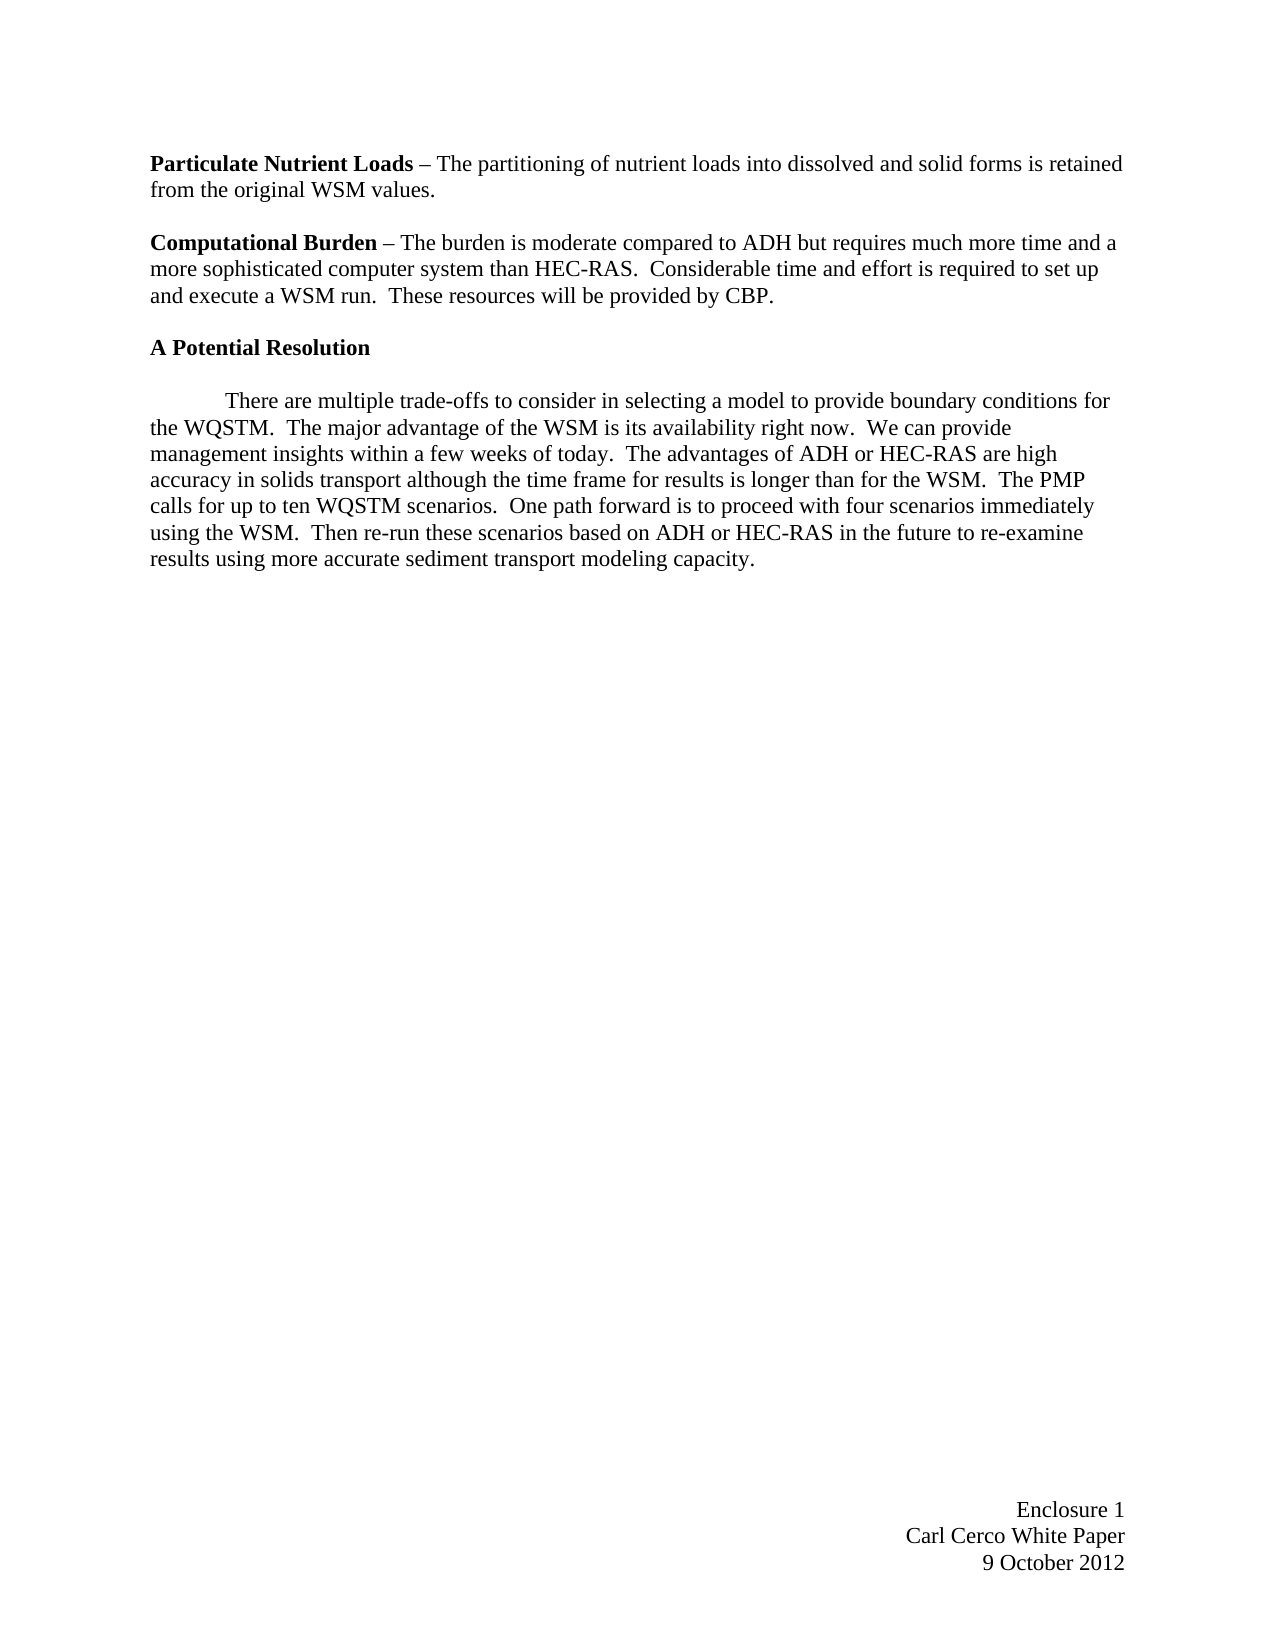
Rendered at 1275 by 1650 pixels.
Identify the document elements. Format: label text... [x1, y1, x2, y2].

text Particulate Nutrient Loads – The partitioning of nutrient loads into dissolved and solid forms is retained from the original WSM values. [150, 150, 1125, 203]
text A Potential Resolution [150, 334, 1125, 361]
text Computational Burden – The burden is moderate compared to ADH but requires much more time and a more sophisticated computer system than HEC-RAS. Considerable time and effort is required to set up and execute a WSM run. These resources will be provided by CBP. [150, 229, 1125, 308]
text There are multiple trade-offs to consider in selecting a model to provide boundary conditions for the WQSTM. The major advantage of the WSM is its availability right now. We can provide management insights within a few weeks of today. The advantages of ADH or HEC-RAS are high accuracy in solids transport although the time frame for results is longer than for the WSM. The PMP calls for up to ten WQSTM scenarios. One path forward is to proceed with four scenarios immediately using the WSM. Then re-run these scenarios based on ADH or HEC-RAS in the future to re-examine results using more accurate sediment transport modeling capacity. [150, 387, 1125, 572]
